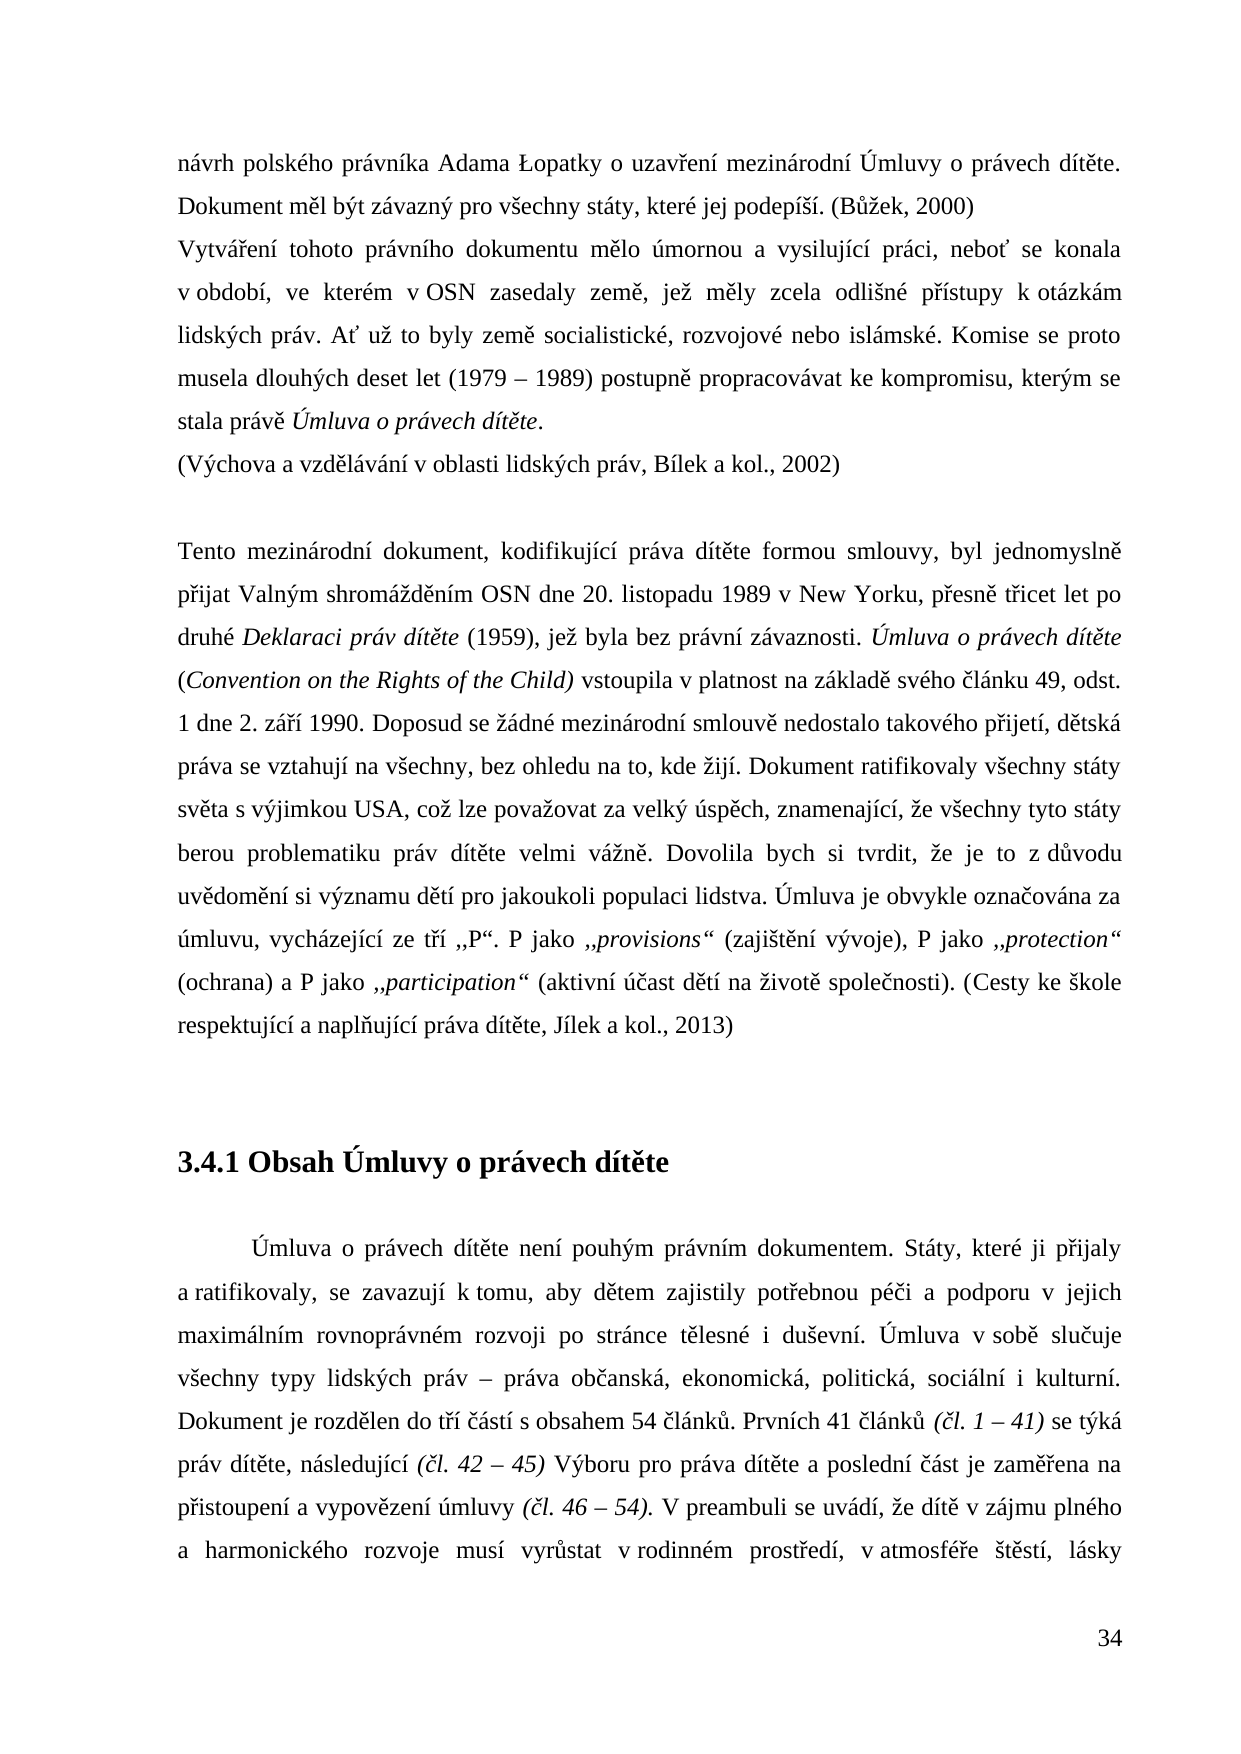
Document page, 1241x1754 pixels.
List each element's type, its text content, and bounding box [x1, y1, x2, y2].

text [177, 148, 1122, 219]
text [177, 1233, 1122, 1564]
text Tento mezinárodní dokument, kodifikující práva dítěte formou smlouvy, byl jednomyslně přijat Valným shromážděním OSN dne 20. listopadu 1989 v New Yorku, přesně třicet let po druhé Deklaraci práv dítěte (1959), jež byla bez právní závaznosti. Úmluva o právech dítěte (Convention on the Rights of the Child) vstoupila v platnost na základě svého článku 49, odst. 1 dne 2. září 1990. Doposud se žádné mezinárodní smlouvě nedostalo takového přijetí, dětská práva se vztahují na všechny, bez ohledu na to, kde žijí. Dokument ratifikovaly všechny státy světa s výjimkou USA, což lze považovat za velký úspěch, znamenající, že všechny tyto státy berou problematiku práv dítěte velmi vážně. Dovolila bych si tvrdit, že je to z důvodu uvědomění si významu dětí pro jakoukoli populaci lidstva. Úmluva je obvykle označována za úmluvu, vycházející ze tří ,,P“. P jako ,,provisions“ (zajištění vývoje), P jako ,,protection“ (ochrana) a P jako ,,participation“ (aktivní účast dětí na životě společnosti). (Cesty ke škole respektující a naplňující práva dítěte, Jílek a kol., 2013) [177, 536, 1122, 1039]
text (Výchova a vzdělávání v oblasti lidských práv, Bílek a kol., 2002) [177, 449, 1122, 478]
text Vytváření tohoto právního dokumentu mělo úmornou a vysilující práci, neboť se konala v období, ve kterém v OSN zasedaly země, jež měly zcela odlišné přístupy k otázkám lidských práv. Ať už to byly země socialistické, rozvojové nebo islámské. Komise se proto musela dlouhých deset let (1979 – 1989) postupně propracovávat ke kompromisu, kterým se stala právě Úmluva o právech dítěte. [177, 234, 1122, 435]
subtitle 3.4.1 Obsah Úmluvy o právech dítěte [177, 1144, 1122, 1180]
